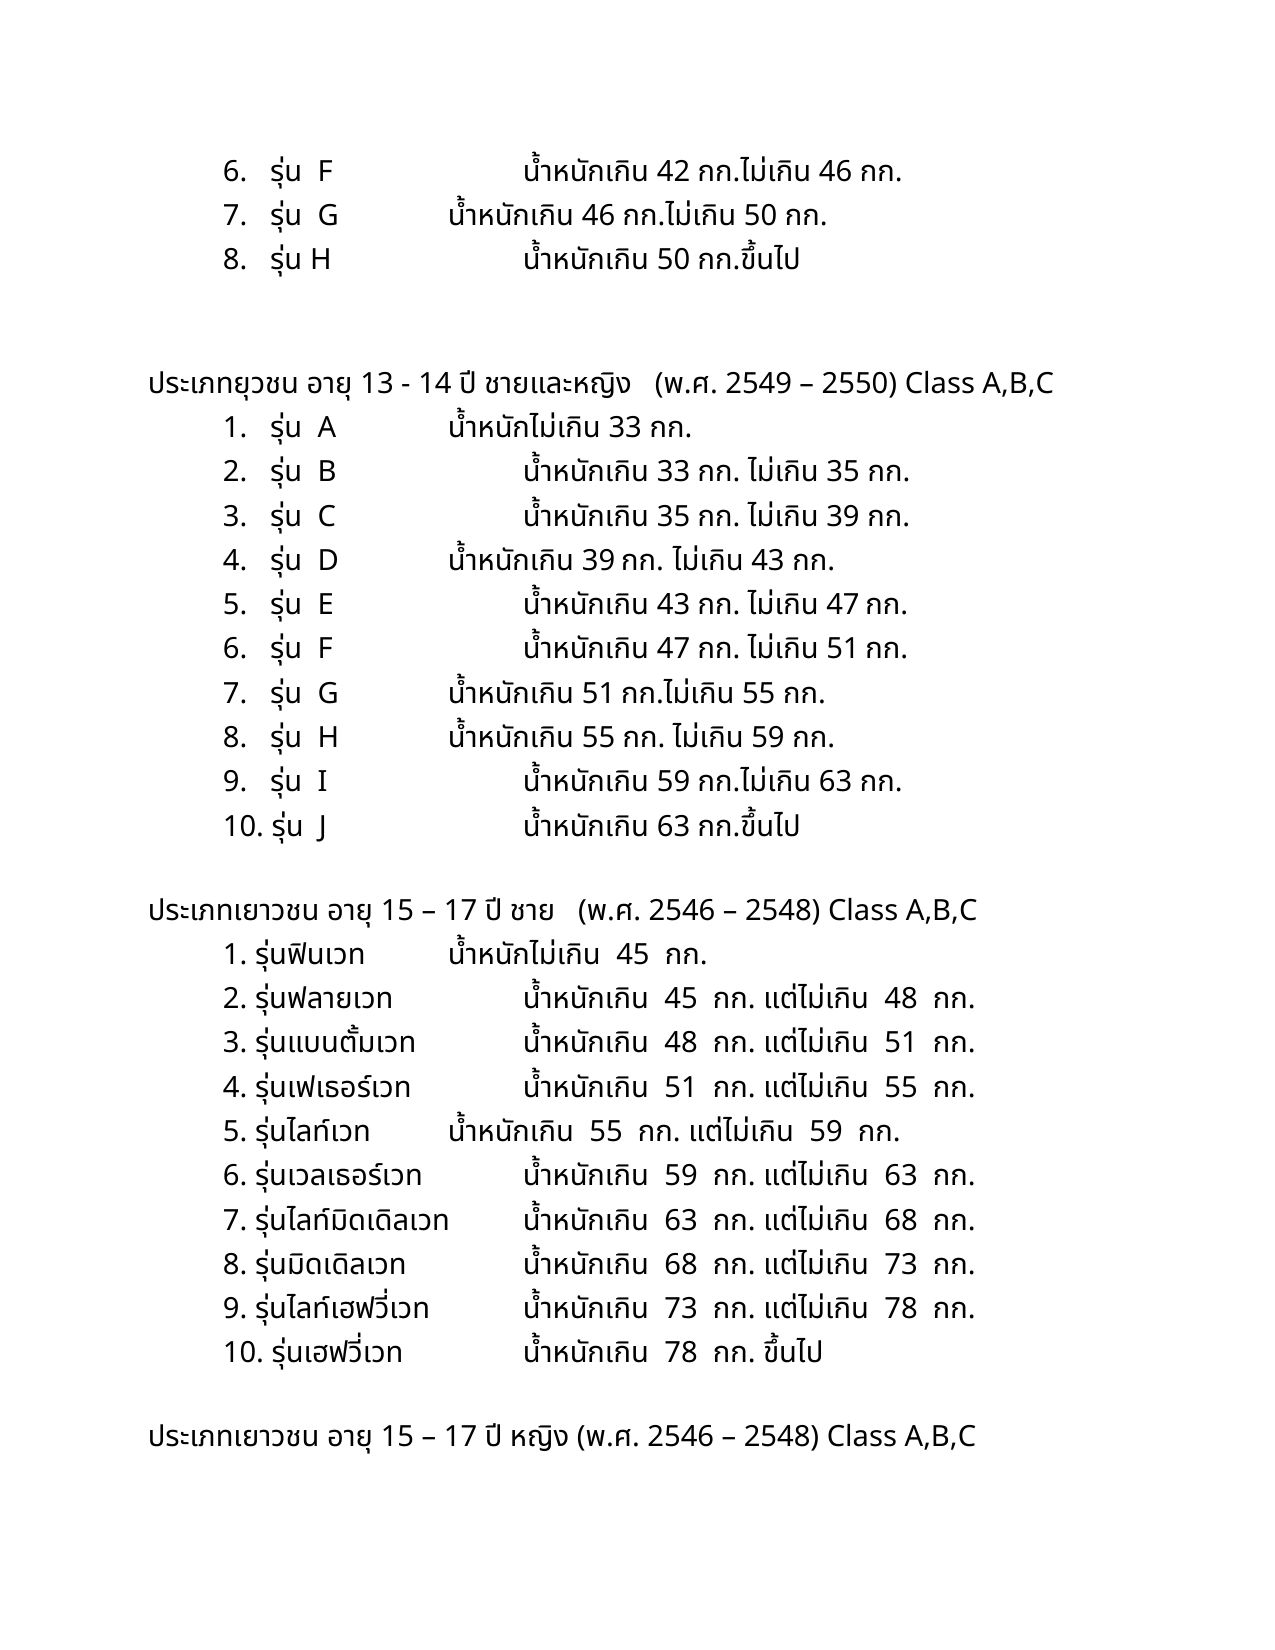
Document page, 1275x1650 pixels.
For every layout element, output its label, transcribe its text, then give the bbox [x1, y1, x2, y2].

text 5. รุ่น E น้ำหนักเกิน 43 กก. ไม่เกิน 47กก. [148, 583, 1107, 628]
text ประเภทยุวชน อายุ 13 - 14 ปี ชายและหญิง (พ.ศ. 2549 – 2550) Class A,B,C [148, 362, 1107, 406]
text 1. รุ่นฟินเวท น้ำหนักไม่เกิน 45 กก. [148, 933, 1107, 977]
text 3. รุ่น C น้ำหนักเกิน 35 กก. ไม่เกิน 39 กก. [148, 495, 1107, 539]
text 9. รุ่นไลท์เฮฟวี่เวท น้ำหนักเกิน 73 กก. แต่ไม่เกิน 78 กก. [223, 1287, 1107, 1332]
text ประเภทเยาวชน อายุ 15 – 17 ปี หญิง (พ.ศ. 2546 – 2548) Class A,B,C [148, 1416, 1107, 1460]
text 4. รุ่นเฟเธอร์เวท น้ำหนักเกิน 51 กก. แต่ไม่เกิน 55 กก. [223, 1066, 1107, 1110]
text 10. รุ่น J น้ำหนักเกิน 63 กก.ขึ้นไป [148, 805, 1107, 849]
text 2. รุ่น B น้ำหนักเกิน 33 กก. ไม่เกิน 35 กก. [148, 451, 1107, 495]
text 8. รุ่น H น้ำหนักเกิน 50 กก.ขึ้นไป [148, 238, 1107, 283]
text 5. รุ่นไลท์เวท น้ำหนักเกิน 55 กก. แต่ไม่เกิน 59 กก. [223, 1110, 1107, 1154]
text 7. รุ่น G น้ำหนักเกิน 46 กก.ไม่เกิน 50 กก. [148, 194, 1107, 238]
text 4. รุ่น D น้ำหนักเกิน 39กก. ไม่เกิน 43 กก. [148, 539, 1107, 583]
text 6. รุ่น F น้ำหนักเกิน 47 กก. ไม่เกิน 51กก. [148, 628, 1107, 672]
text 10. รุ่นเฮฟวี่เวท น้ำหนักเกิน 78 กก. ขึ้นไป [148, 1332, 1107, 1376]
text 6. รุ่นเวลเธอร์เวท น้ำหนักเกิน 59 กก. แต่ไม่เกิน 63 กก. [223, 1154, 1107, 1199]
text 7. รุ่นไลท์มิดเดิลเวท น้ำหนักเกิน 63 กก. แต่ไม่เกิน 68 กก. [223, 1199, 1107, 1243]
text 7. รุ่น G น้ำหนักเกิน 51กก.ไม่เกิน 55 กก. [148, 672, 1107, 716]
text 8. รุ่นมิดเดิลเวท น้ำหนักเกิน 68 กก. แต่ไม่เกิน 73 กก. [223, 1243, 1107, 1287]
text 1. รุ่น A น้ำหนักไม่เกิน 33 กก. [148, 406, 1107, 451]
text 6. รุ่น F น้ำหนักเกิน 42 กก.ไม่เกิน 46 กก. [148, 150, 1107, 194]
text ประเภทเยาวชน อายุ 15 – 17 ปี ชาย (พ.ศ. 2546 – 2548) Class A,B,C [148, 889, 1107, 933]
text 9. รุ่น I น้ำหนักเกิน 59 กก.ไม่เกิน 63 กก. [148, 761, 1107, 805]
text 3. รุ่นแบนตั้มเวท น้ำหนักเกิน 48 กก. แต่ไม่เกิน 51 กก. [223, 1022, 1107, 1066]
text 8. รุ่น H น้ำหนักเกิน 55 กก. ไม่เกิน 59 กก. [148, 716, 1107, 761]
text 2. รุ่นฟลายเวท น้ำหนักเกิน 45 กก. แต่ไม่เกิน 48 กก. [148, 977, 1107, 1022]
